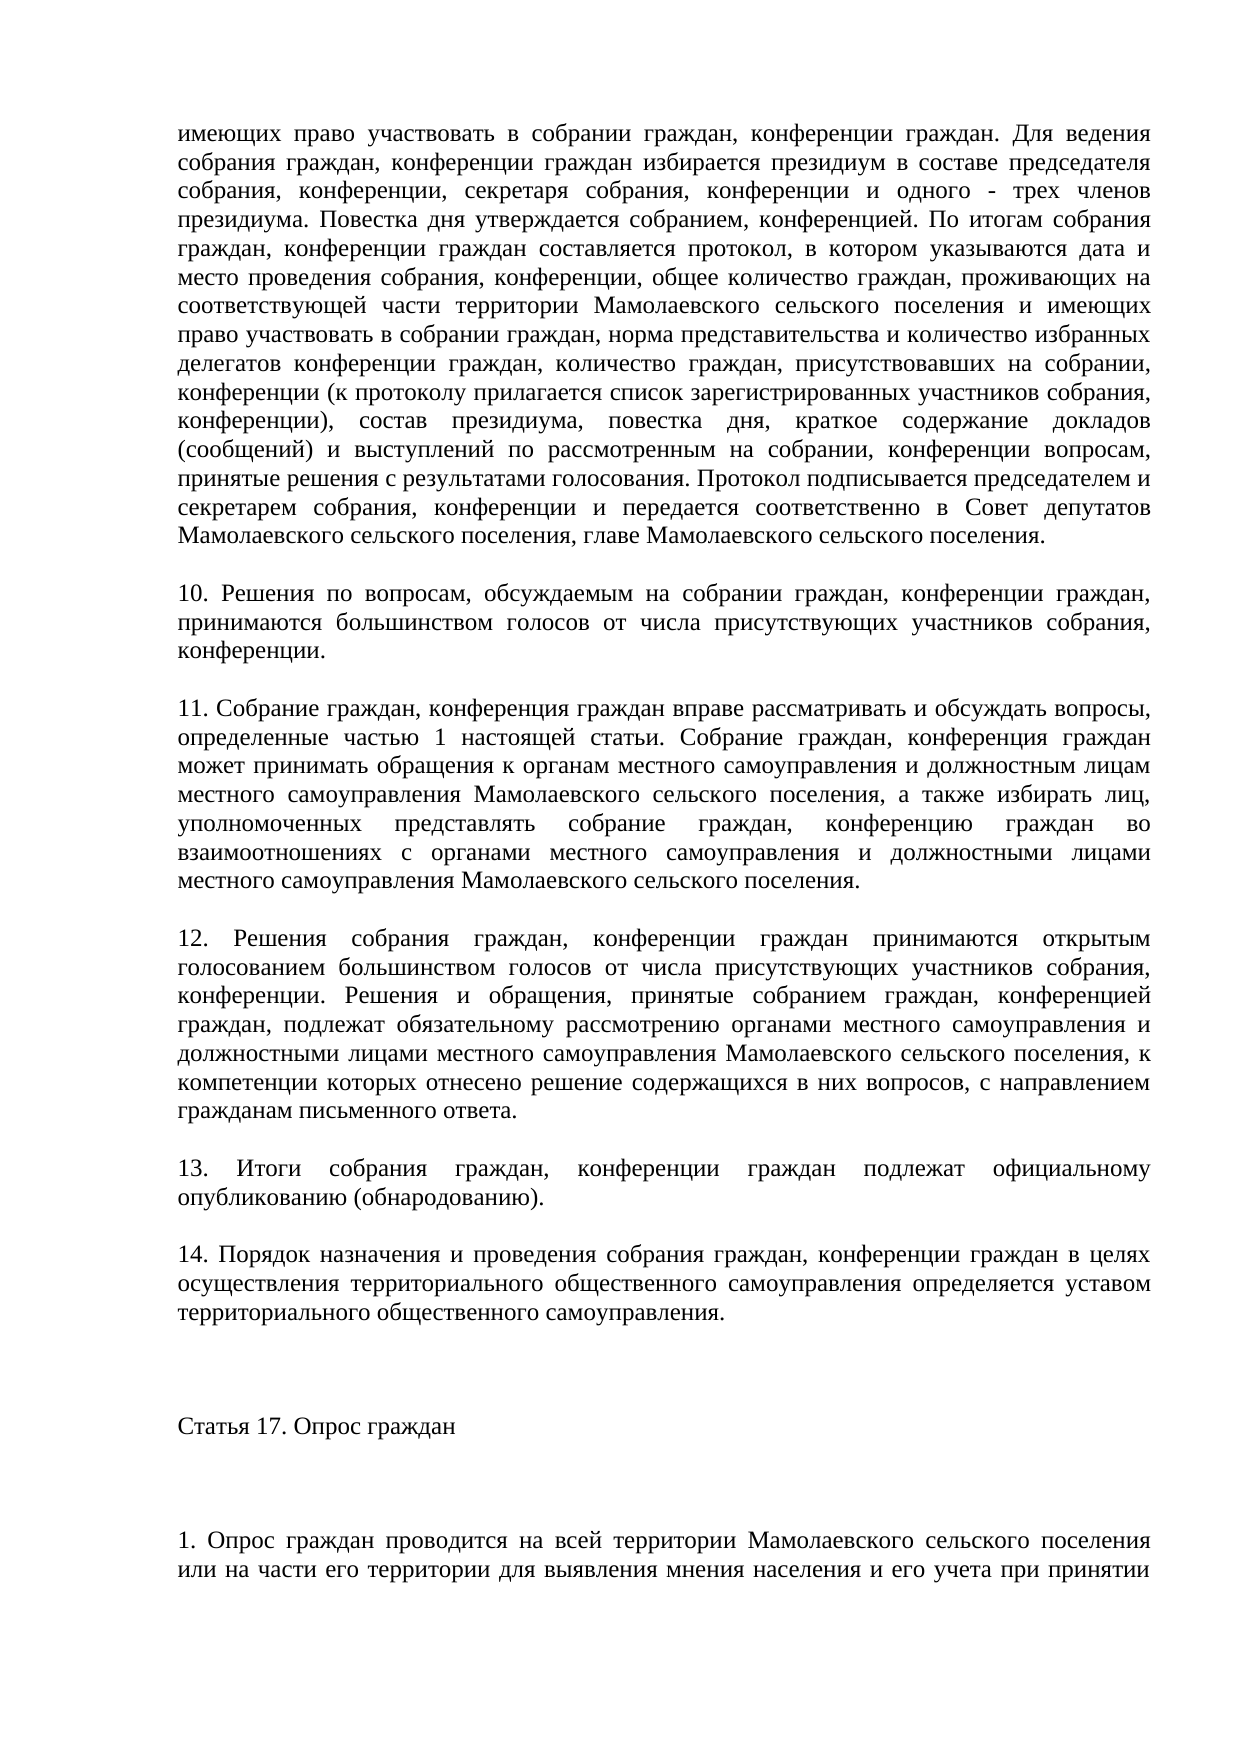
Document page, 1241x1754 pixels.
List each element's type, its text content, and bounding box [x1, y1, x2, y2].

text 10. Решения по вопросам, обсуждаемым на собрании граждан, конференции граждан, принимаются большинством голосов от числа присутствующих участников собрания, конференции. [177, 578, 1152, 664]
text 12. Решения собрания граждан, конференции граждан принимаются открытым голосованием большинством голосов от числа присутствующих участников собрания, конференции. Решения и обращения, принятые собранием граждан, конференцией граждан, подлежат обязательному рассмотрению органами местного самоуправления и должностными лицами местного самоуправления Мамолаевского сельского поселения, к компетенции которых отнесено решение содержащихся в них вопросов, с направлением гражданам письменного ответа. [177, 923, 1152, 1124]
text 14. Порядок назначения и проведения собрания граждан, конференции граждан в целях осуществления территориального общественного самоуправления определяется уставом территориального общественного самоуправления. [177, 1239, 1152, 1326]
text Статья 17. Опрос граждан [177, 1411, 1152, 1440]
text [177, 1525, 1152, 1583]
text 13. Итоги собрания граждан, конференции граждан подлежат официальному опубликованию (обнародованию). [177, 1153, 1152, 1211]
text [177, 118, 1152, 549]
text 11. Собрание граждан, конференция граждан вправе рассматривать и обсуждать вопросы, определенные частью 1 настоящей статьи. Собрание граждан, конференция граждан может принимать обращения к органам местного самоуправления и должностным лицам местного самоуправления Мамолаевского сельского поселения, а также избирать лиц, уполномоченных представлять собрание граждан, конференцию граждан во взаимоотношениях с органами местного самоуправления и должностными лицами местного самоуправления Мамолаевского сельского поселения. [177, 693, 1152, 894]
